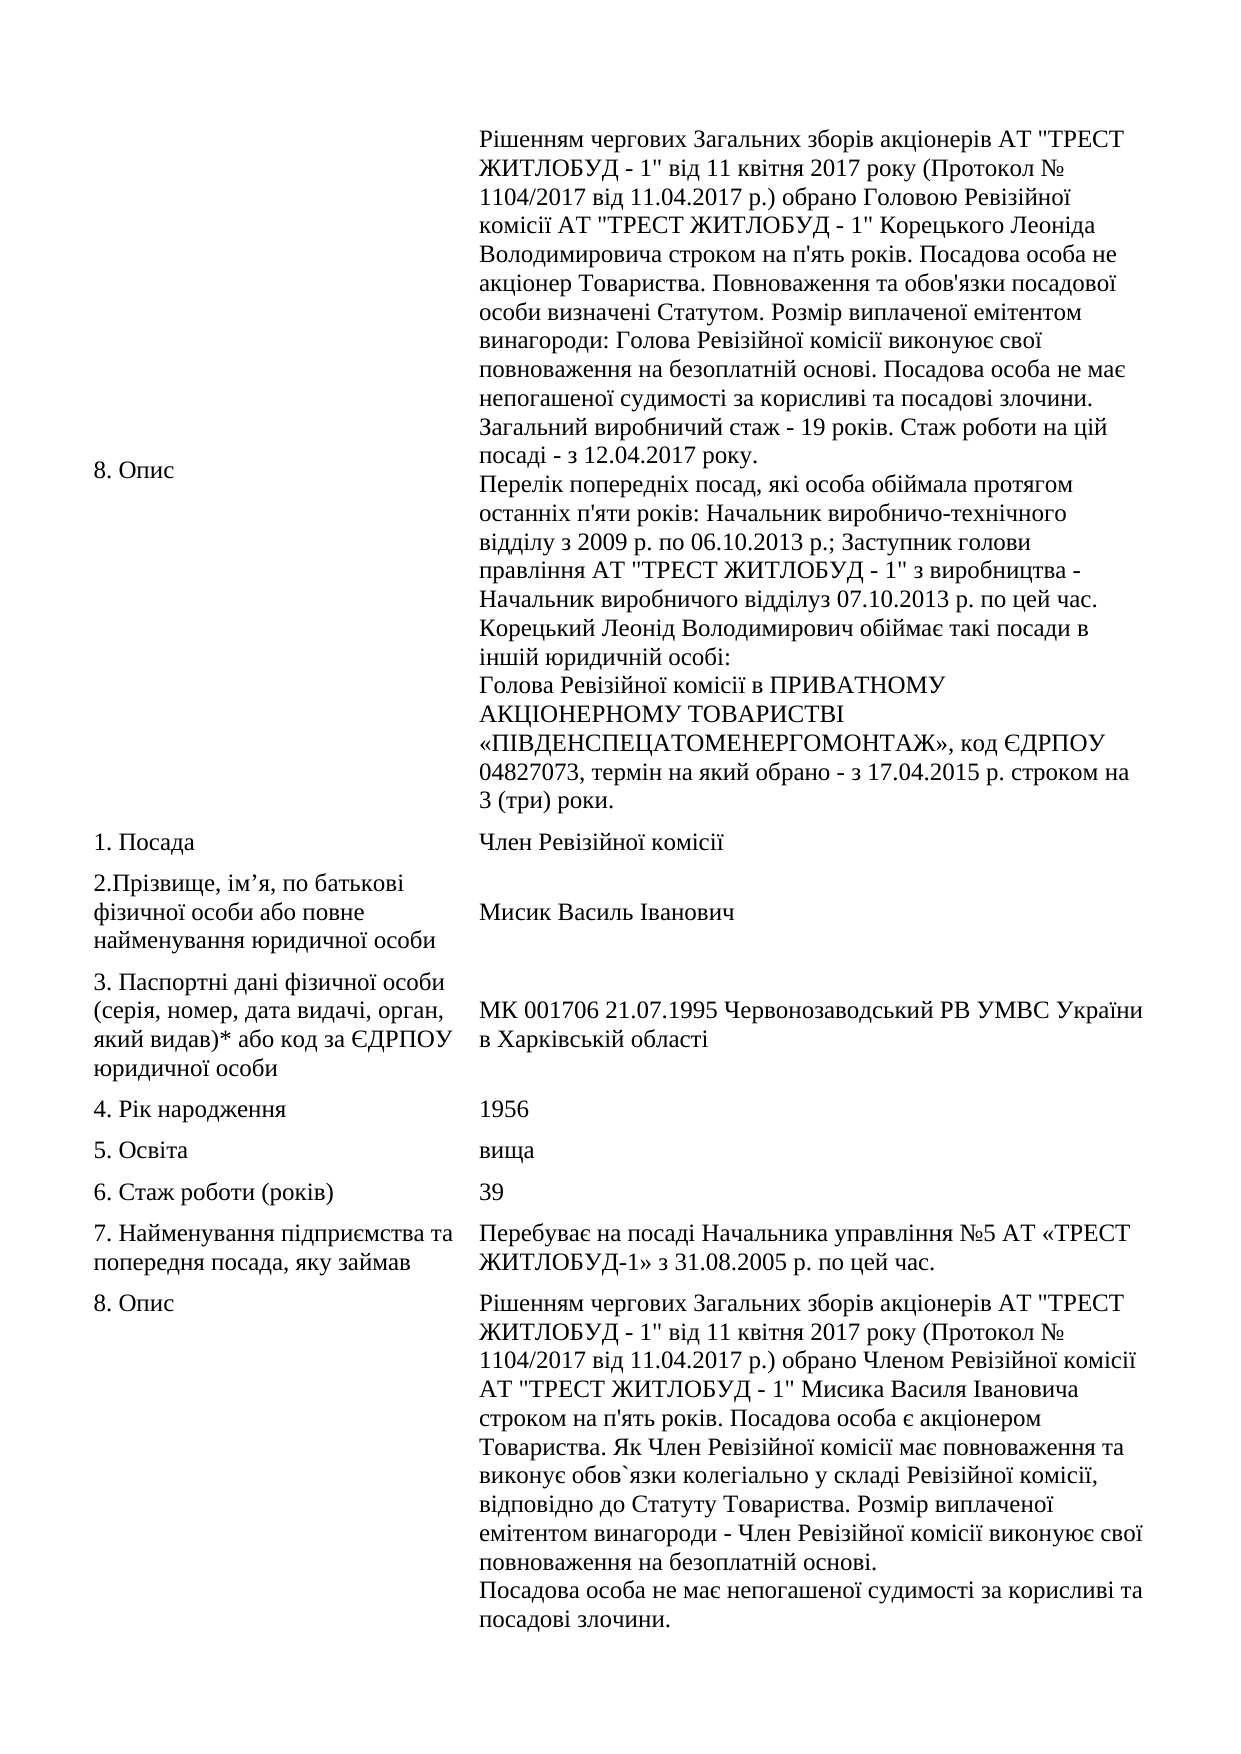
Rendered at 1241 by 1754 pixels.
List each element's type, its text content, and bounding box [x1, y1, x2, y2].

table_cell 39 [473, 1171, 1150, 1212]
table_cell вища [473, 1129, 1150, 1171]
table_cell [473, 1282, 1150, 1639]
table_cell Член Ревiзiйної комiсiї [473, 821, 1150, 862]
table_cell 2.Прізвище, ім’я, по батькові фізичної особи або повне найменування юридичної особи [87, 862, 473, 961]
table_cell Рiшенням чергових Загальних зборiв акцiонерiв АТ "ТРЕСТ ЖИТЛОБУД - 1" вiд 11 квiтня 2017 року (Протокол № 1104/2017 вiд 11.04.2017 р.) обрано Головою Ревiзiйної комiсiї АТ "ТРЕСТ ЖИТЛОБУД - 1" Корецького Леонiда Володимировича строком на п'ять рокiв. Посадова особа не акцiонер Товариства. Повноваження та обов'язки посадової особи визначенi Статутом. Розмiр виплаченої емiтентом винагороди: Голова Ревiзiйної комiсiї виконуює свої повноваження на безоплатнiй основi. Посадова особа не має непогашеної судимостi за корисливi та посадовi злочини. Загальний виробничий стаж - 19 рокiв. Стаж роботи на цiй посадi - з 12.04.2017 року. Перелiк попереднiх посад, якi особа обiймала протягом останнiх п'яти рокiв: Начальник виробничо-технiчного вiддiлу з 2009 р. по 06.10.2013 р.; Заступник голови правлiння АТ "ТРЕСТ ЖИТЛОБУД - 1" з виробництва - Начальник виробничого вiддiлуз 07.10.2013 р. по цей час. Корецький Леонiд Володимирович обiймає такi посади в iншiй юридичнiй особi: Голова Ревiзiйної комiсiї в ПРИВАТНОМУ АКЦIОНЕРНОМУ ТОВАРИСТВI «ПIВДЕНСПЕЦАТОМЕНЕРГОМОНТАЖ», код ЄДРПОУ 04827073, термiн на який обрано - з 17.04.2015 р. строком на 3 (три) роки. [473, 118, 1150, 821]
table_cell 7. Найменування підприємства та попередня посада, яку займав [87, 1212, 473, 1282]
table_cell 1956 [473, 1088, 1150, 1129]
table_cell 5. Освіта [87, 1129, 473, 1171]
table_cell 3. Паспортні дані фізичної особи (серія, номер, дата видачі, орган, який видав)* або код за ЄДРПОУ юридичної особи [87, 961, 473, 1088]
table_cell 8. Опис [87, 1282, 473, 1639]
table_cell 1. Посада [87, 821, 473, 862]
table_cell МК 001706 21.07.1995 Червонозаводський РВ УМВС України в Харкiвськiй областi [473, 961, 1150, 1088]
table_cell Перебуває на посадi Начальника управлiння №5 АТ «ТРЕСТ ЖИТЛОБУД-1» з 31.08.2005 р. по цей час. [473, 1212, 1150, 1282]
table_cell 4. Рік народження [87, 1088, 473, 1129]
table_cell Мисик Василь Iванович [473, 862, 1150, 961]
table_cell 8. Опис [87, 118, 473, 821]
table_cell 6. Стаж роботи (років) [87, 1171, 473, 1212]
